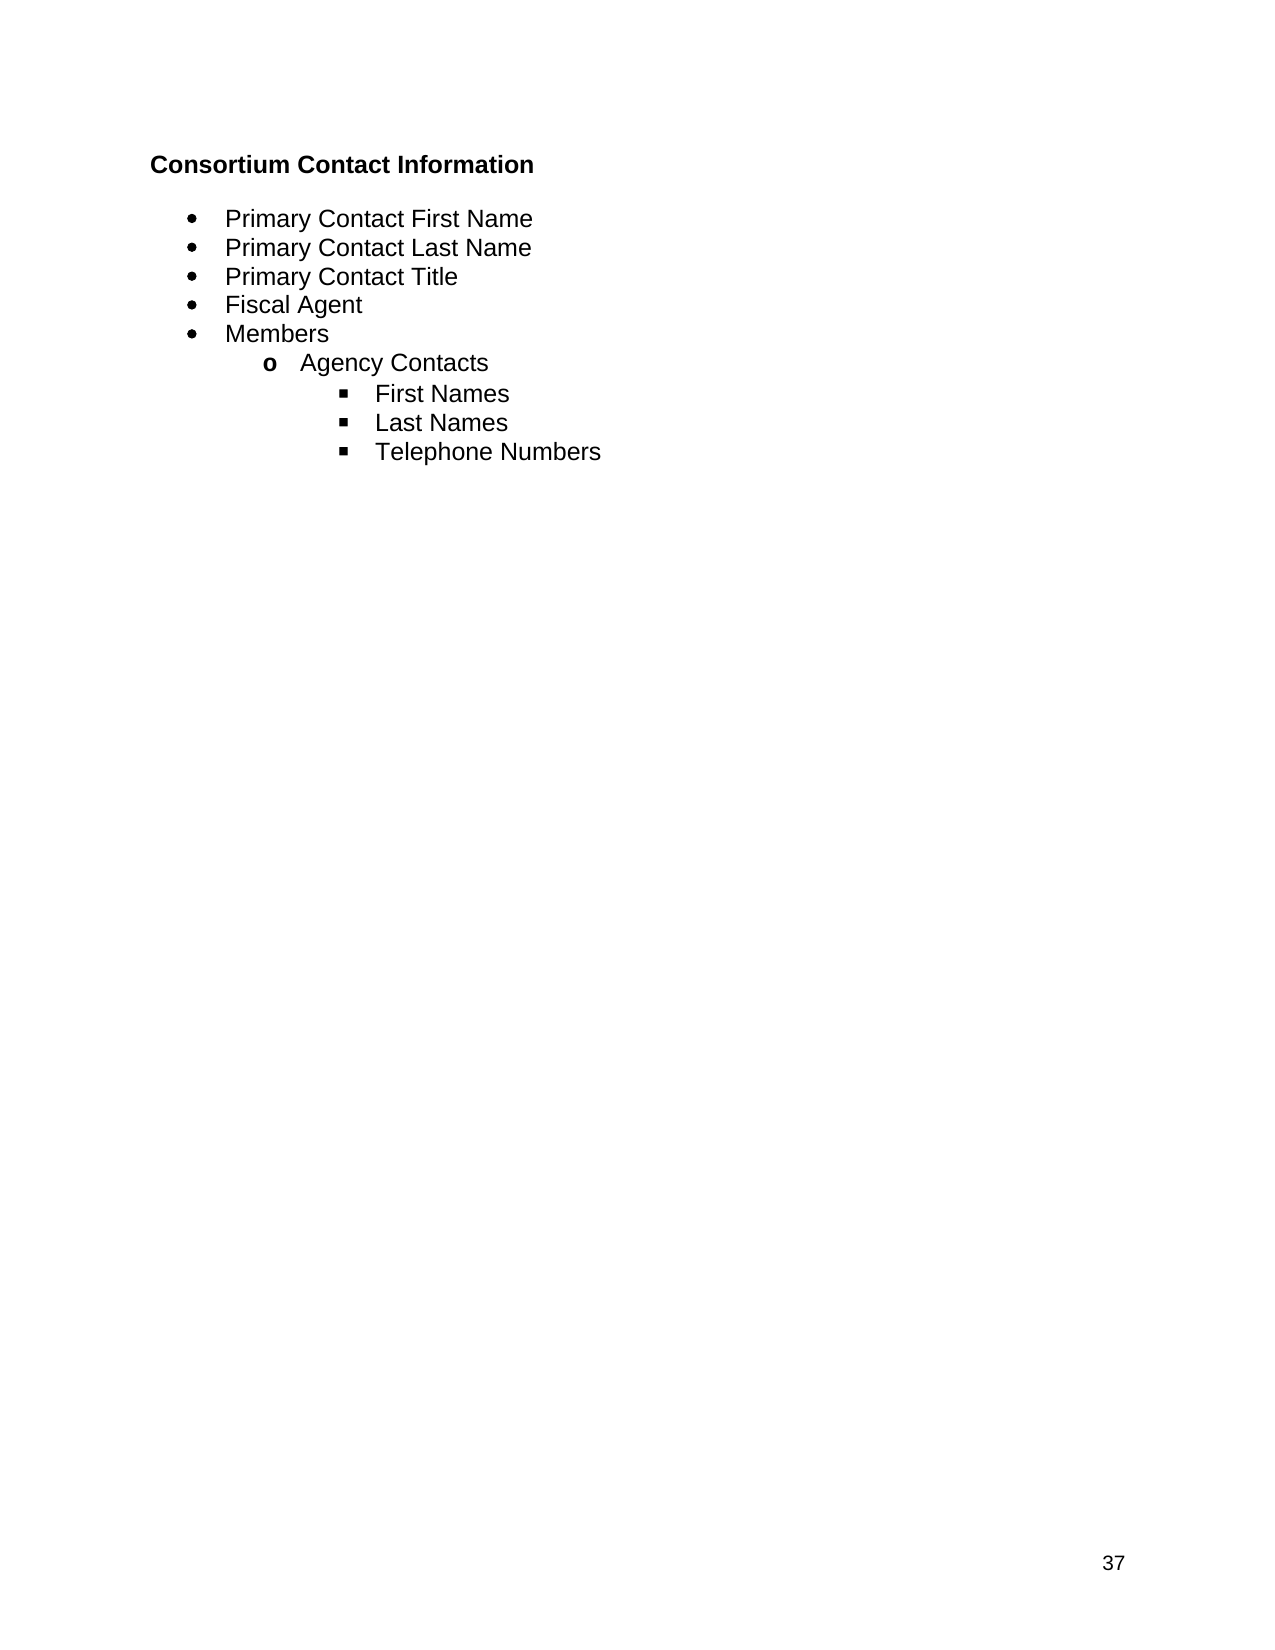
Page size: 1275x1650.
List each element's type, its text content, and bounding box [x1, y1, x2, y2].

list First Names [337, 379, 1125, 408]
list Members [187, 319, 1125, 348]
list Agency Contacts [262, 348, 1125, 379]
list Telephone Numbers [337, 437, 1125, 466]
list Primary Contact Title [187, 261, 1125, 290]
list Primary Contact First Name [187, 204, 1125, 233]
list Fiscal Agent [187, 290, 1125, 319]
list Last Names [337, 408, 1125, 437]
list Primary Contact Last Name [187, 233, 1125, 261]
text Consortium Contact Information [150, 150, 1125, 179]
